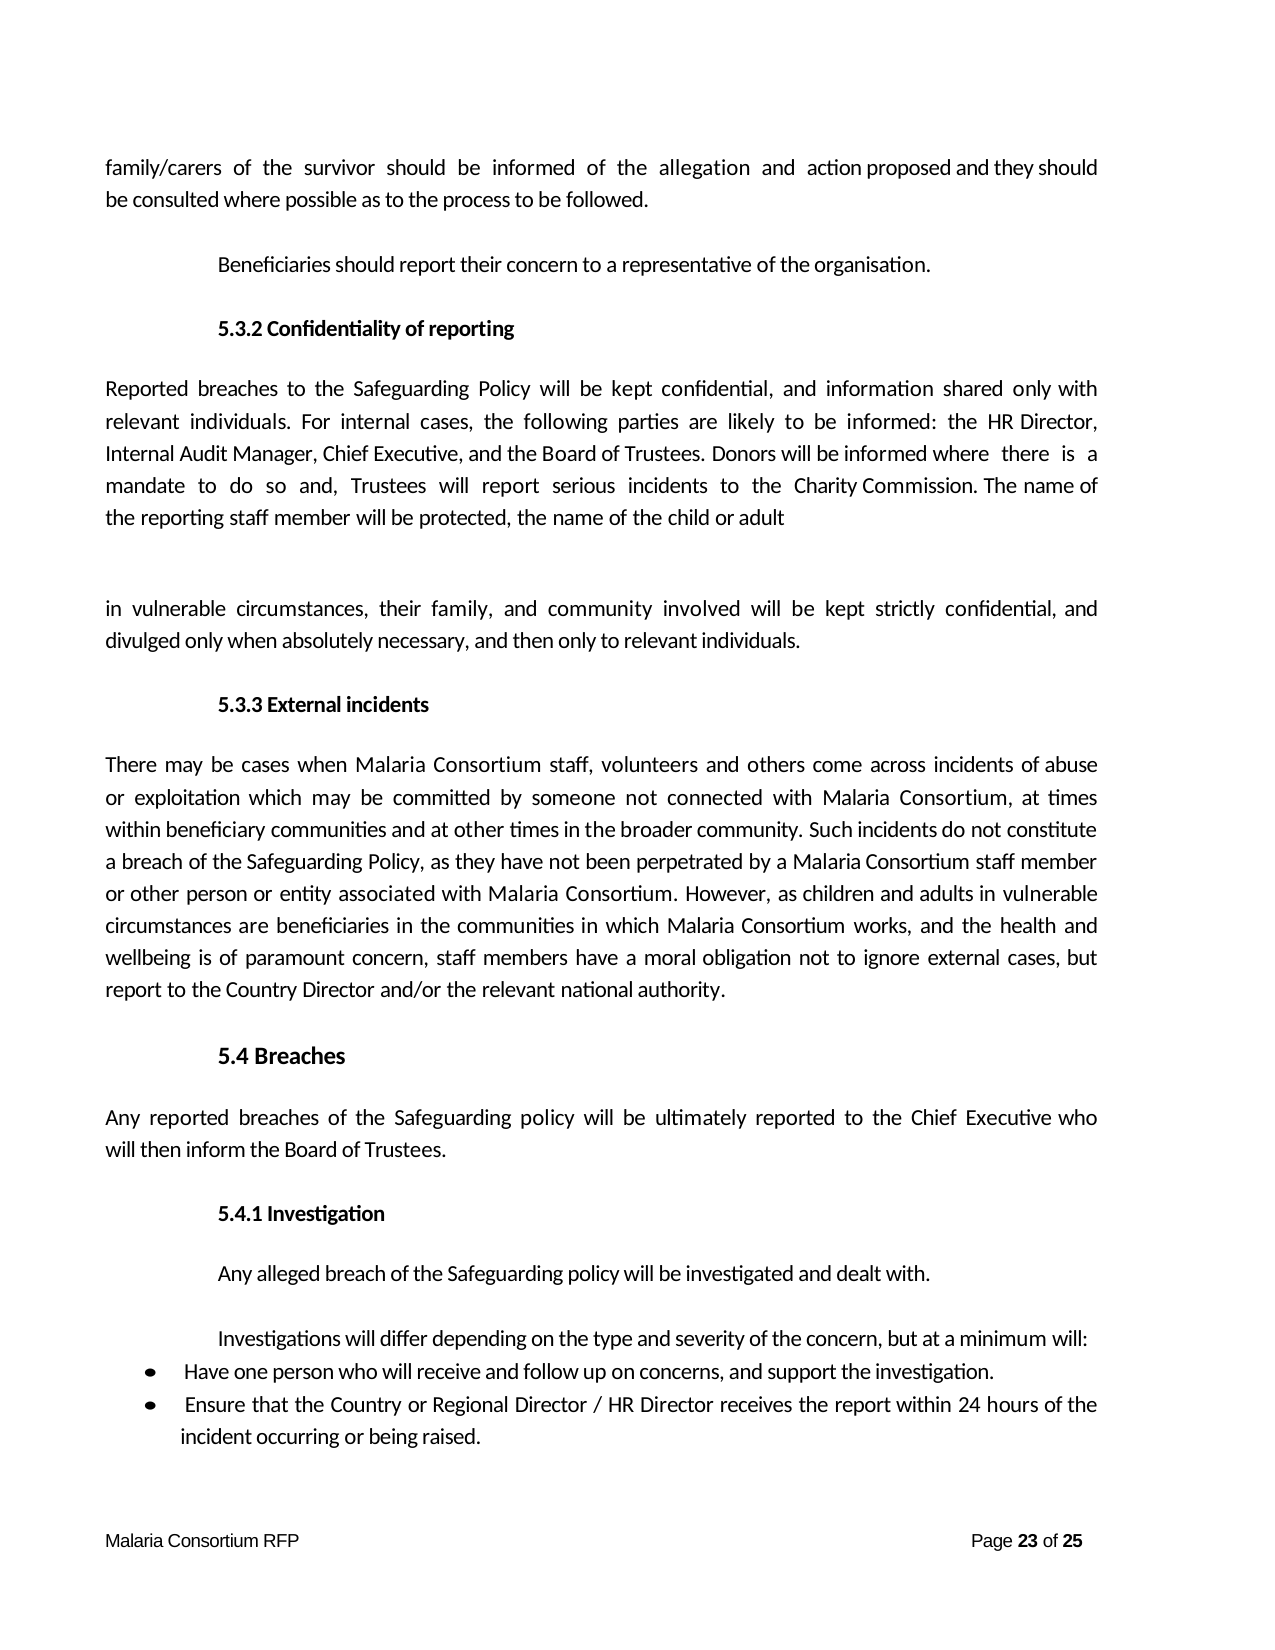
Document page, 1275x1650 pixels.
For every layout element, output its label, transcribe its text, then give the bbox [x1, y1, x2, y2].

text Reported breaches to the Safeguarding Policy will be kept confidential, and information shared only with relevant individuals. For internal cases, the following parties are likely to be informed: the HR Director, Internal Audit Manager, Chief Executive, and the Board of Trustees. Donors will be informed where there is a mandate to do so and, Trustees will report serious incidents to the Charity Commission. The name of the reporting staff member will be protected, the name of the child or adult [105, 371, 1099, 532]
text • Ensure that the Country or Regional Director / HR Director receives the report within 24 hours of the incident occurring or being raised. [143, 1387, 1098, 1451]
text Any reported breaches of the Safeguarding policy will be ultimately reported to the Chief Executive who will then inform the Board of Trustees. [105, 1099, 1098, 1164]
text Investigations will differ depending on the type and severity of the concern, but at a minimum will: [217, 1321, 1170, 1352]
text 5.3.3 External incidents [217, 688, 1170, 719]
text 5.3.2 Confidentiality of reporting [217, 312, 1170, 343]
text • Have one person who will receive and follow up on concerns, and support the investigation. [143, 1355, 1170, 1386]
text Beneficiaries should report their concern to a representative of the organisation. [217, 248, 1170, 278]
text Any alleged breach of the Safeguarding policy will be investigated and dealt with. [217, 1257, 1170, 1288]
text in vulnerable circumstances, their family, and community involved will be kept strictly confidential, and divulged only when absolutely necessary, and then only to relevant individuals. [105, 591, 1098, 654]
text 5.4.1 Investigation [217, 1197, 1170, 1227]
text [105, 150, 1099, 213]
text 5.4 Breaches [217, 1038, 1170, 1071]
text There may be cases when Malaria Consortium staff, volunteers and others come across incidents of abuse or exploitation which may be committed by someone not connected with Malaria Consortium, at times within beneficiary communities and at other times in the broader community. Such incidents do not constitute a breach of the Safeguarding Policy, as they have not been perpetrated by a Malaria Consortium staff member or other person or entity associated with Malaria Consortium. However, as children and adults in vulnerable circumstances are beneficiaries in the communities in which Malaria Consortium works, and the health and wellbeing is of paramount concern, staff members have a moral obligation not to ignore external cases, but report to the Country Director and/or the relevant national authority. [105, 747, 1098, 1004]
